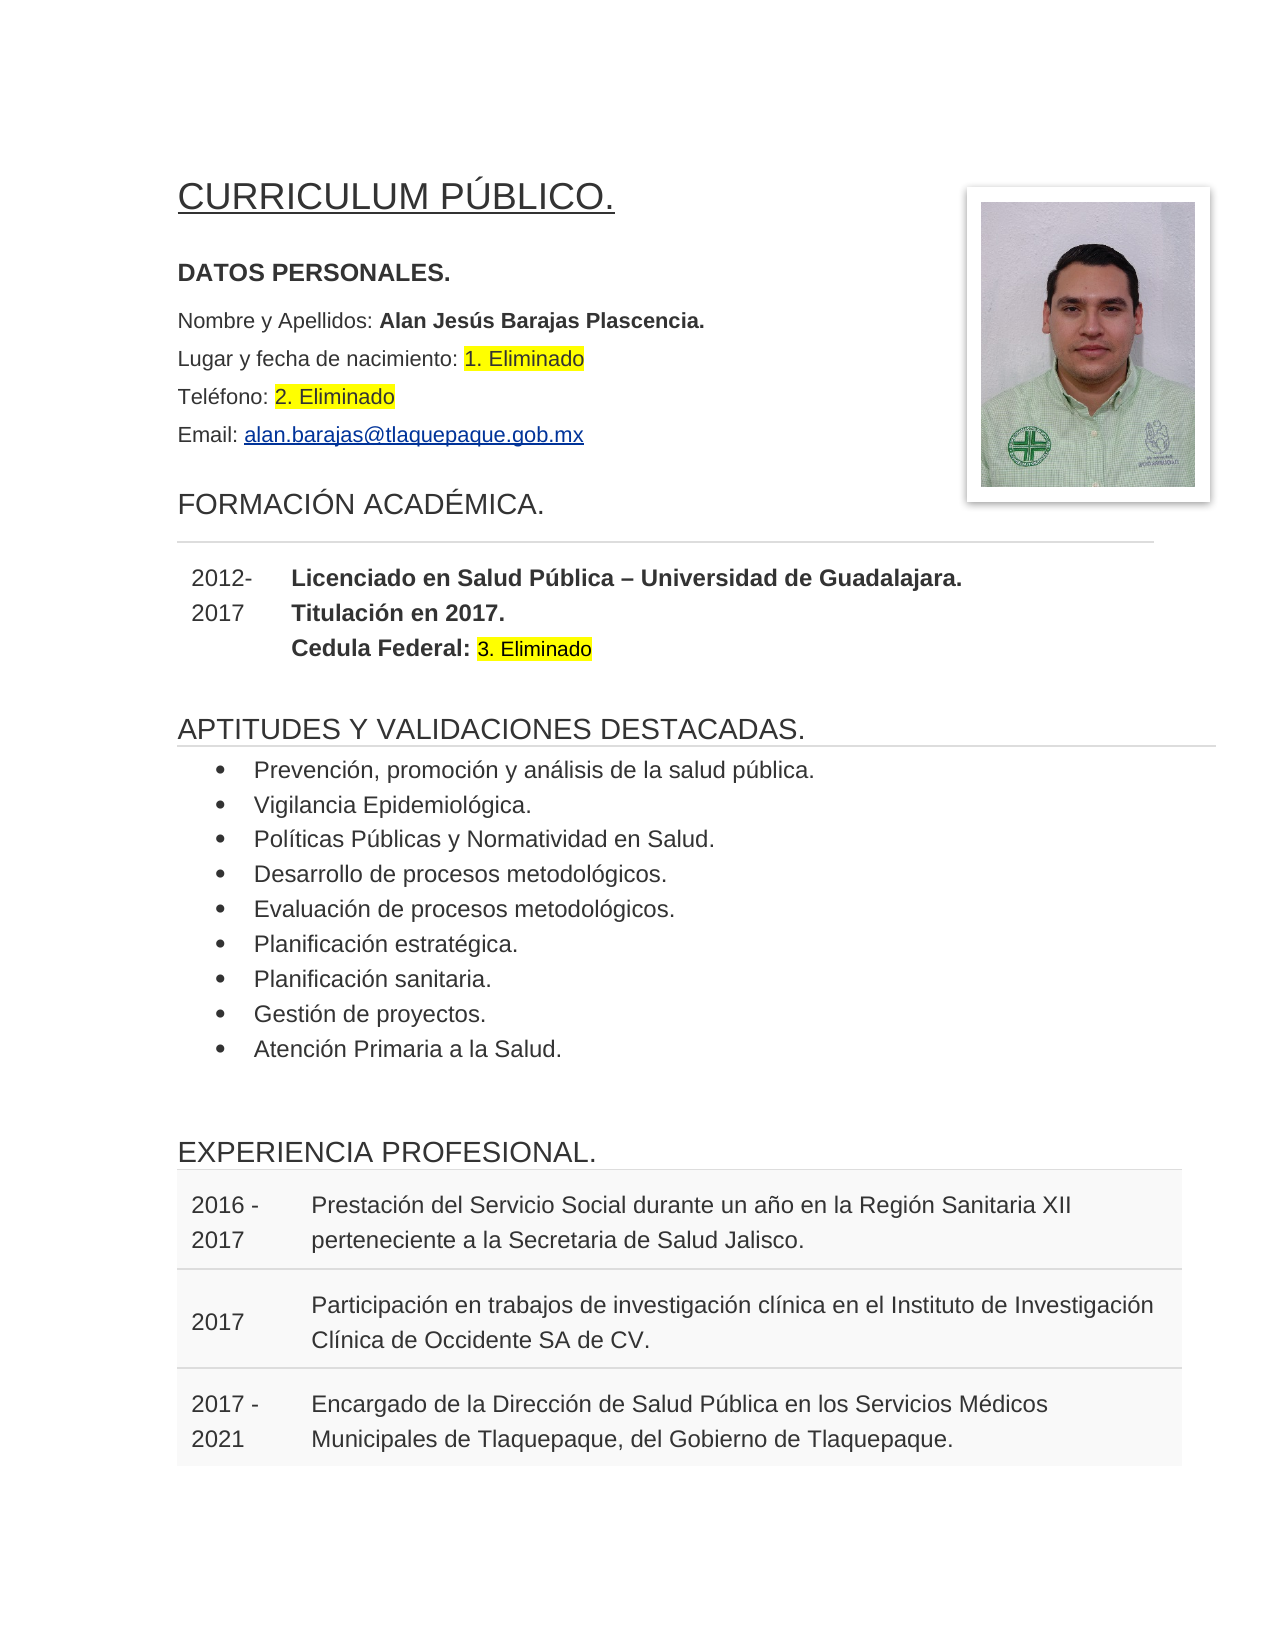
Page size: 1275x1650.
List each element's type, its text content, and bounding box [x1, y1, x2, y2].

table_cell 2017 -2021 [177, 1369, 297, 1466]
text EXPERIENCIA PROFESIONAL. [177, 1099, 1098, 1169]
text Nombre y Apellidos: Alan Jesús Barajas Plascencia. [177, 308, 961, 333]
text Lugar y fecha de nacimiento: 1. Eliminado Teléfono: 2. Eliminado Email: alan.barajas@tlaquepaque.gob.mx [177, 346, 961, 447]
table_header Prevención, promoción y análisis de la salud pública. Vigilancia Epidemiológica. Políticas Públicas y Normatividad en Salud. Desarrollo de procesos metodológicos. Evaluación de procesos metodológicos. Planificación estratégica. Planificación sanitaria. Gestión de proyectos. Atención Primaria a la Salud. [177, 747, 1216, 1099]
text APTITUDES Y VALIDACIONES DESTACADAS. [177, 675, 1098, 745]
text DATOS PERSONALES. [177, 217, 961, 287]
text CURRICULUM PÚBLICO. [177, 148, 1098, 217]
table_cell 2017 [177, 1270, 297, 1367]
table_header Licenciado en Salud Pública – Universidad de Guadalajara. Titulación en 2017. Cedula Federal: 3. Eliminado [277, 543, 1154, 675]
text FORMACIÓN ACADÉMICA. [177, 487, 1098, 520]
picture [981, 202, 1195, 487]
table_header 2012-2017 [177, 543, 277, 675]
table_cell Participación en trabajos de investigación clínica en el Instituto de Investigación Clínica de Occidente SA de CV. [297, 1270, 1182, 1367]
table_cell Encargado de la Dirección de Salud Pública en los Servicios Médicos Municipales de Tlaquepaque, del Gobierno de Tlaquepaque. [297, 1369, 1182, 1466]
table_header 2016 -2017 [177, 1170, 297, 1268]
table_header Prestación del Servicio Social durante un año en la Región Sanitaria XII perteneciente a la Secretaria de Salud Jalisco. [297, 1170, 1182, 1268]
